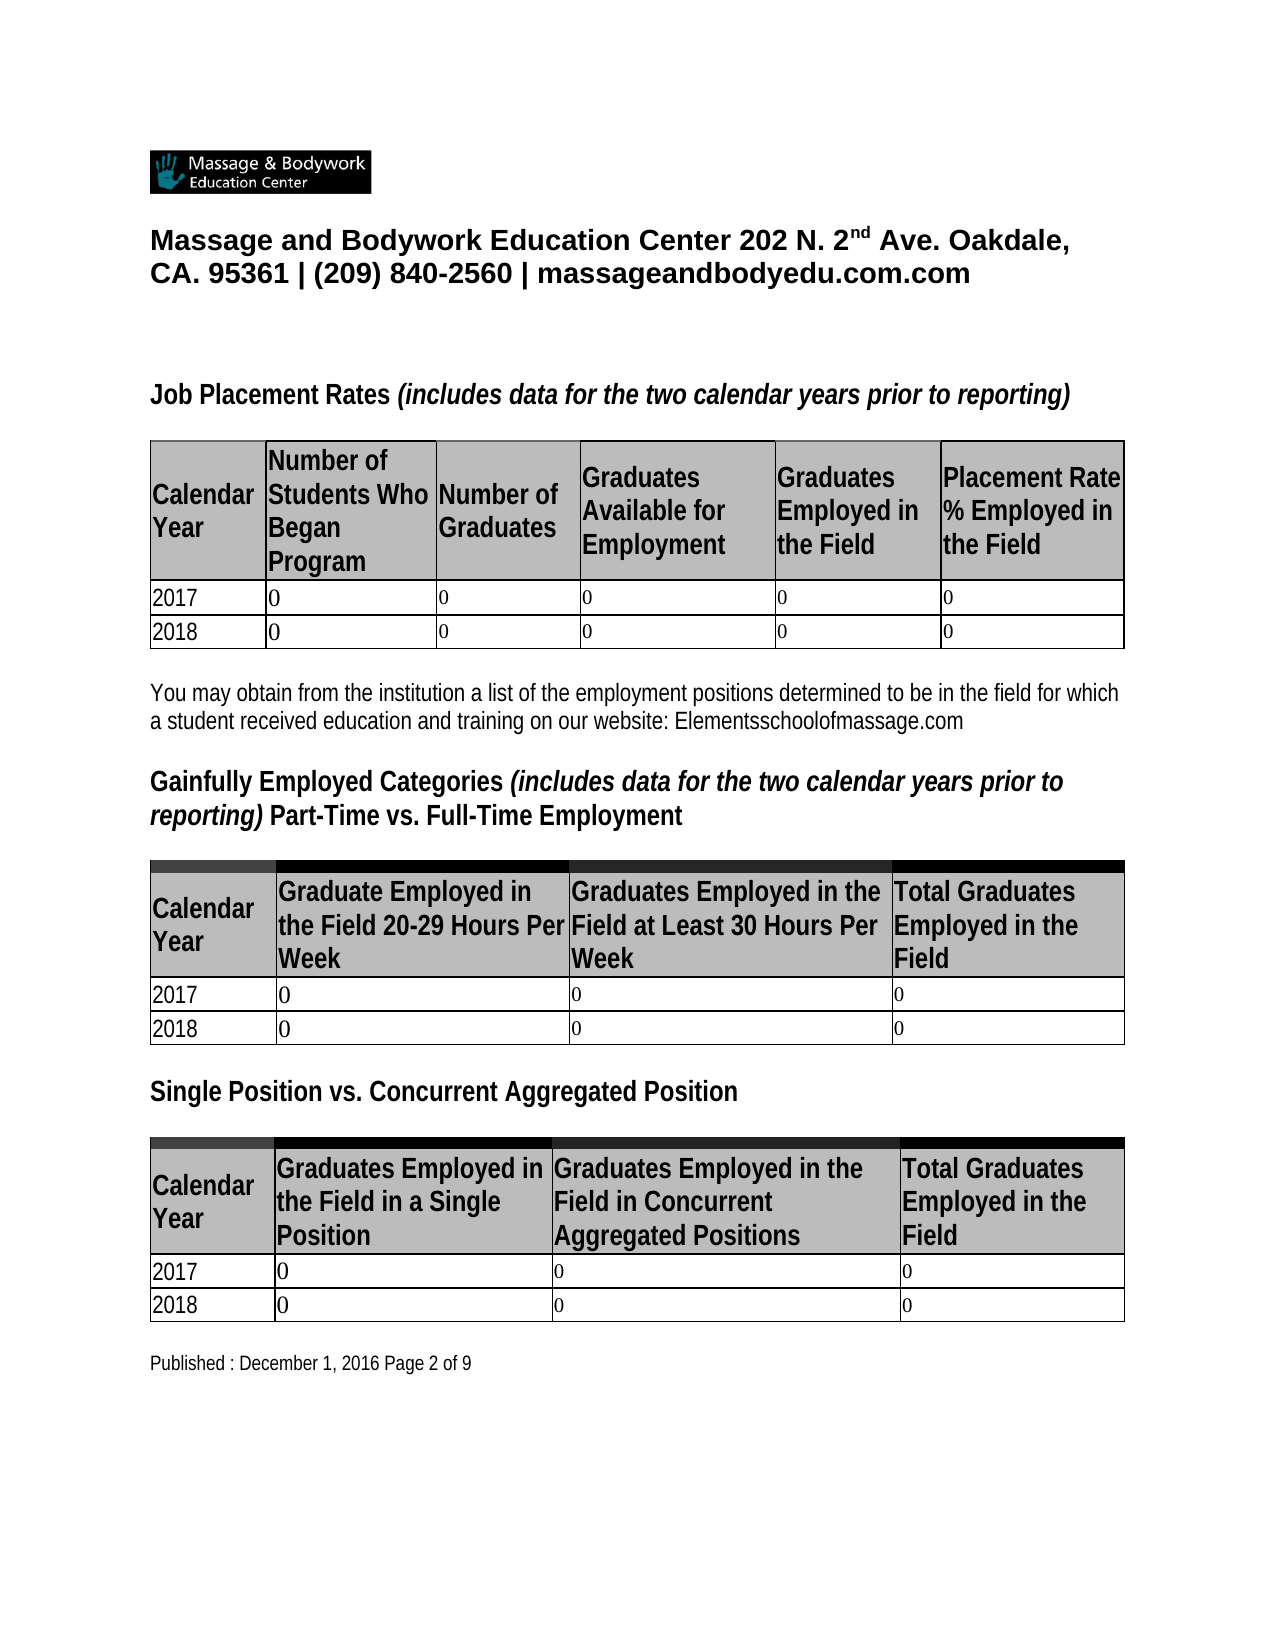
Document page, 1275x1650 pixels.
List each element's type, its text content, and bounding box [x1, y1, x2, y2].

table_header Calendar Year [151, 442, 265, 579]
table_cell 0 [437, 581, 580, 613]
picture [150, 150, 372, 194]
table_header Graduates Employed in the Field in a Single Position [276, 1149, 552, 1253]
table_cell 2018 [151, 616, 265, 647]
table_header Graduate Employed in the Field 20-29 Hours Per Week [277, 873, 569, 976]
table_cell 2017 [151, 581, 265, 613]
text Single Position vs. Concurrent Aggregated Position [150, 1074, 1125, 1108]
table_cell 0 [776, 616, 940, 647]
table_cell 0 [893, 1012, 1124, 1044]
table_header Graduates Employed in the Field [776, 442, 940, 579]
table_cell 2018 [151, 1012, 276, 1044]
table_cell 0 [277, 1012, 569, 1044]
text You may obtain from the institution a list of the employment positions determined to be in the field for which a student received education and training on our website: Elementsschoolofmassage.com [150, 678, 1125, 735]
text Massage and Bodywork Education Center 202 N. 2nd Ave. Oakdale, CA. 95361 | (209) 840-2560 | massageandbodyedu.com.com [150, 223, 1125, 290]
table_cell 0 [267, 616, 436, 647]
table_header Total Graduates Employed in the Field [893, 873, 1124, 976]
table_header Calendar Year [151, 1149, 274, 1253]
table_header Number of Graduates [437, 442, 580, 579]
table_cell 0 [570, 978, 892, 1010]
table_header Total Graduates Employed in the Field [901, 1149, 1124, 1253]
table_cell 0 [570, 1012, 892, 1044]
table_header Graduates Available for Employment [581, 442, 775, 579]
table_cell 0 [776, 581, 940, 613]
text Published : December 1, 2016 Page 2 of 9 [150, 1351, 1125, 1375]
table_cell 0 [553, 1289, 900, 1321]
table_header Number of Students Who Began Program [267, 442, 436, 579]
table_cell 2017 [151, 1255, 274, 1287]
table_cell 0 [437, 616, 580, 647]
table_cell 0 [893, 978, 1124, 1010]
table_cell 0 [553, 1255, 900, 1287]
table_cell 0 [901, 1289, 1124, 1321]
table_header Graduates Employed in the Field at Least 30 Hours Per Week [570, 873, 892, 976]
text Job Placement Rates (includes data for the two calendar years prior to reporting) [150, 377, 1125, 411]
table_cell 0 [942, 581, 1123, 613]
table_cell 0 [942, 616, 1123, 647]
table_cell 0 [901, 1255, 1124, 1287]
table_cell 0 [581, 581, 775, 613]
table_cell 0 [276, 1289, 552, 1321]
table_cell 2018 [151, 1289, 274, 1321]
table_header Graduates Employed in the Field in Concurrent Aggregated Positions [553, 1149, 900, 1253]
table_cell 0 [581, 616, 775, 647]
table_cell 2017 [151, 978, 276, 1010]
table_header Placement Rate % Employed in the Field [942, 442, 1123, 579]
table_cell 0 [277, 978, 569, 1010]
table_header Calendar Year [151, 873, 276, 976]
text Gainfully Employed Categories (includes data for the two calendar years prior to reporting) Part-Time vs. Full-Time Employment [150, 764, 1125, 831]
table_cell 0 [267, 581, 436, 613]
table_cell 0 [276, 1255, 552, 1287]
